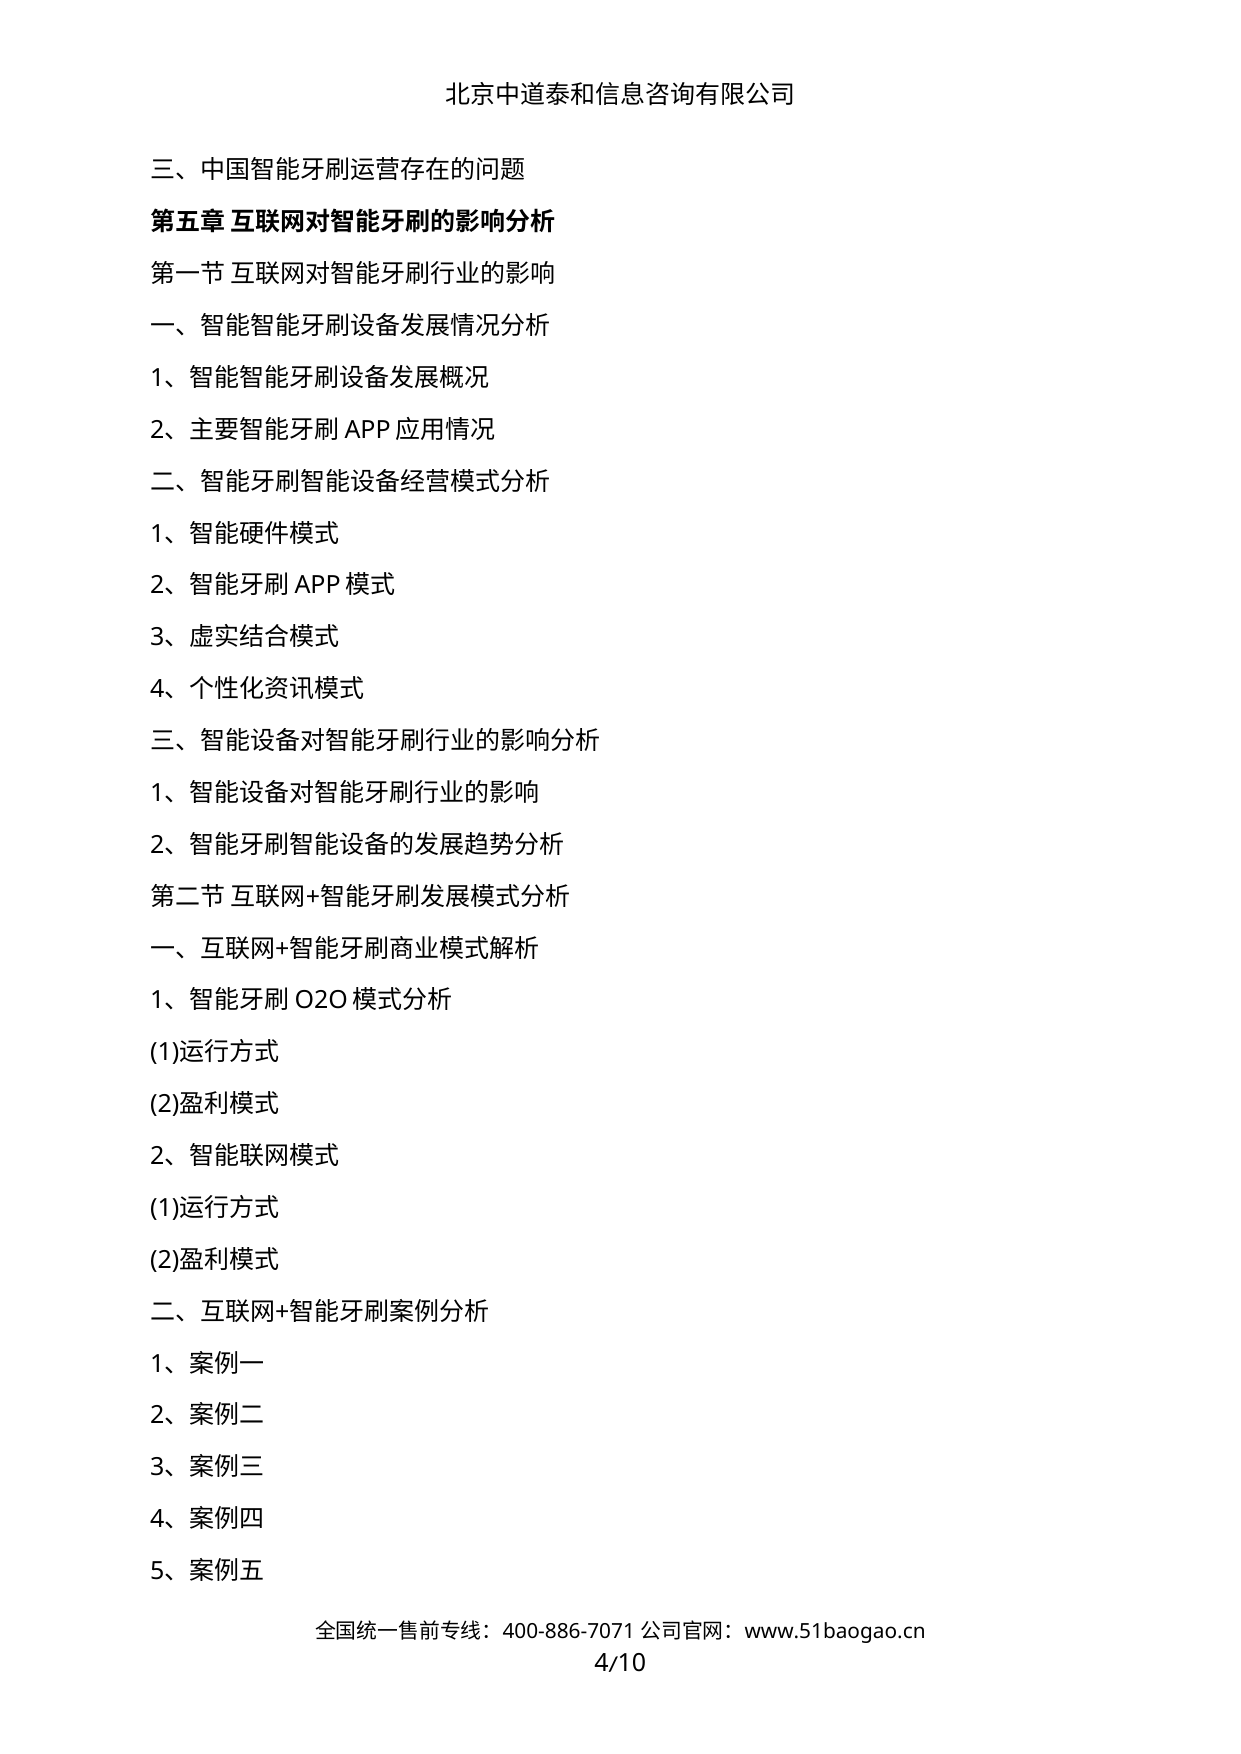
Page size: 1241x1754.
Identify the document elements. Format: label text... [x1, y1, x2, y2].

text 第一节 互联网对智能牙刷行业的影响 [150, 254, 1090, 290]
text 4、案例四 [150, 1499, 1090, 1535]
text 2、案例二 [150, 1395, 1090, 1431]
text (2)盈利模式 [150, 1084, 1090, 1120]
text (1)运行方式 [150, 1187, 1090, 1224]
text 1、案例一 [150, 1343, 1090, 1379]
text 2、主要智能牙刷APP应用情况 [150, 409, 1090, 446]
text 第二节 互联网+智能牙刷发展模式分析 [150, 876, 1090, 912]
text 一、智能智能牙刷设备发展情况分析 [150, 306, 1090, 342]
text 二、智能牙刷智能设备经营模式分析 [150, 461, 1090, 497]
text 1、智能设备对智能牙刷行业的影响 [150, 772, 1090, 809]
text 三、中国智能牙刷运营存在的问题 [150, 150, 1090, 186]
text 5、案例五 [150, 1551, 1090, 1587]
text 1、智能牙刷O2O模式分析 [150, 980, 1090, 1016]
text 4、个性化资讯模式 [150, 669, 1090, 705]
text 2、智能牙刷APP模式 [150, 565, 1090, 601]
text 二、互联网+智能牙刷案例分析 [150, 1291, 1090, 1327]
text 一、互联网+智能牙刷商业模式解析 [150, 928, 1090, 964]
text 第五章 互联网对智能牙刷的影响分析 [150, 202, 1090, 238]
text 三、智能设备对智能牙刷行业的影响分析 [150, 721, 1090, 757]
text 3、案例三 [150, 1447, 1090, 1483]
text 2、智能牙刷智能设备的发展趋势分析 [150, 824, 1090, 861]
text 1、智能硬件模式 [150, 513, 1090, 549]
text (2)盈利模式 [150, 1239, 1090, 1276]
text 3、虚实结合模式 [150, 617, 1090, 653]
text 2、智能联网模式 [150, 1136, 1090, 1172]
text 1、智能智能牙刷设备发展概况 [150, 357, 1090, 394]
text (1)运行方式 [150, 1032, 1090, 1068]
